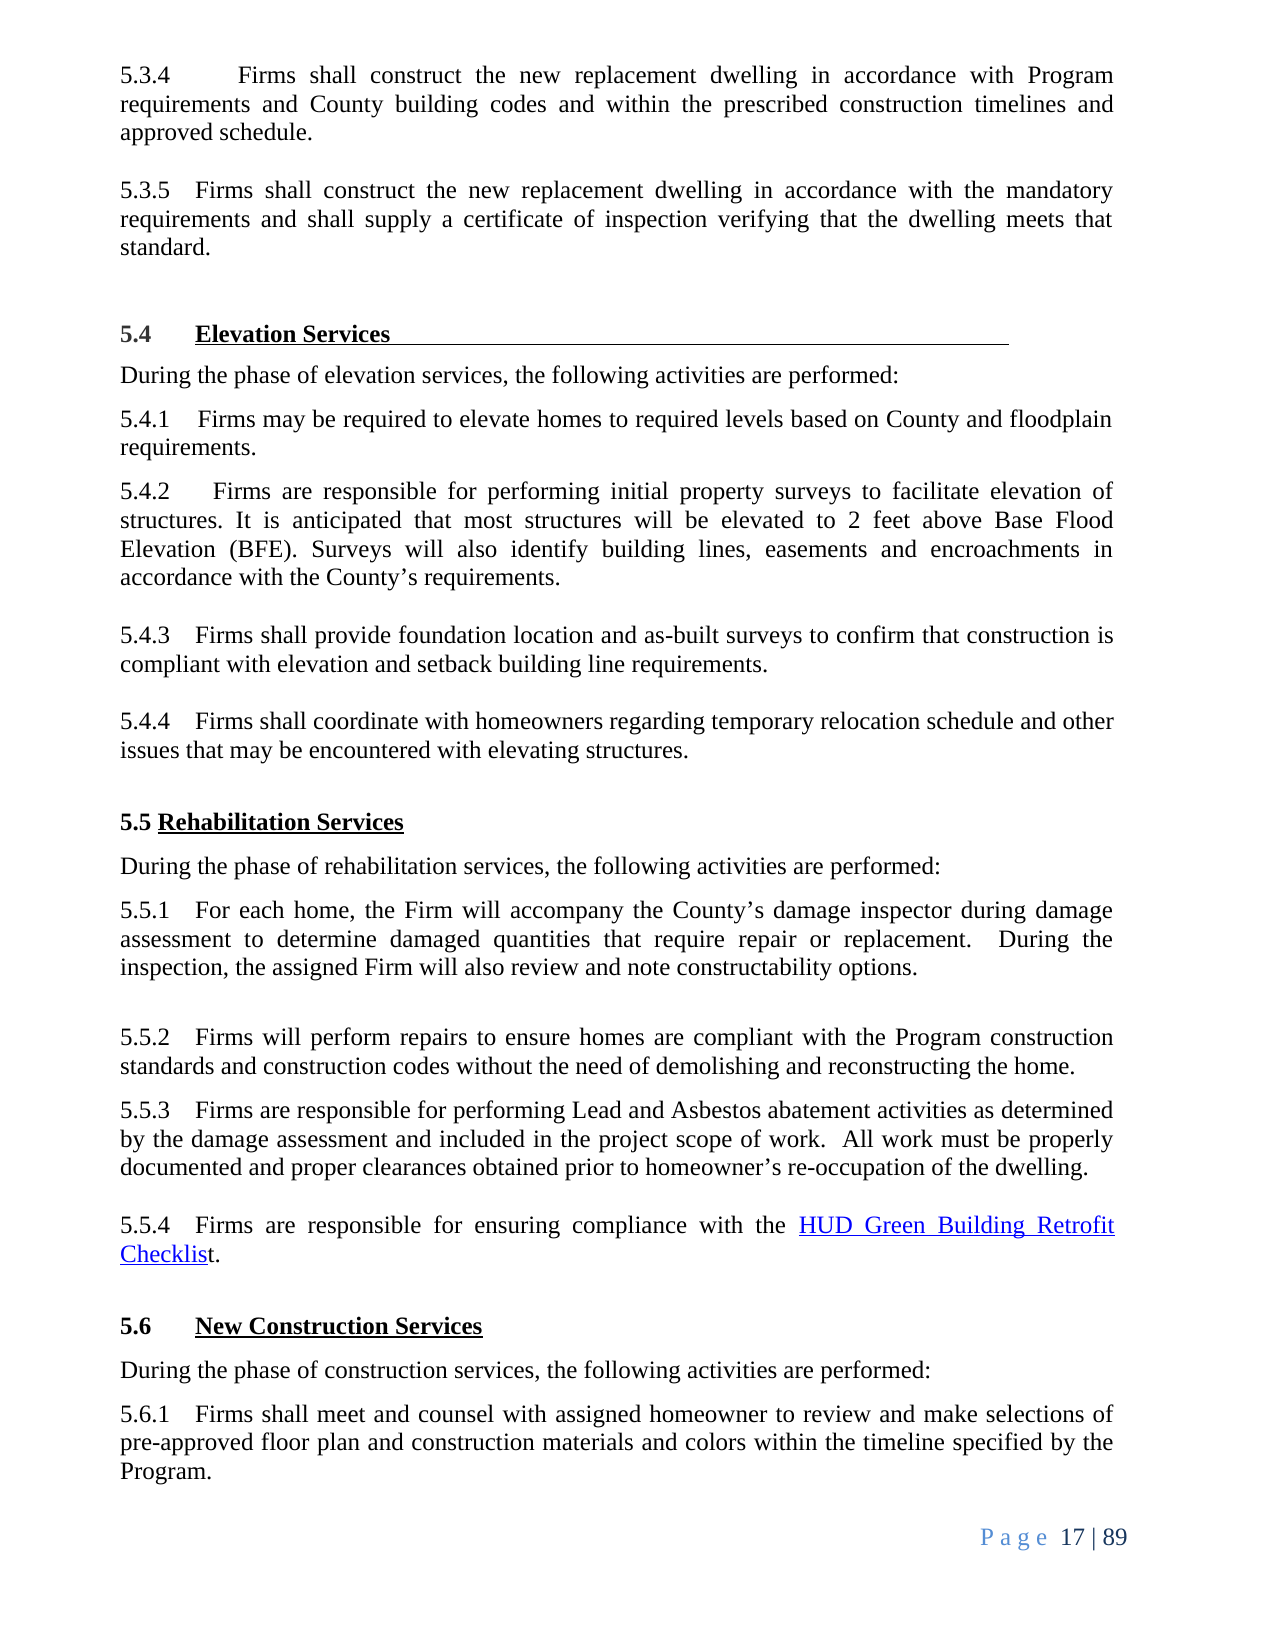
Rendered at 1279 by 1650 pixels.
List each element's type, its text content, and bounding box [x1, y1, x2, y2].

text 5.4.2 Firms are responsible for performing initial property surveys to facilitate elevation of structures. It is anticipated that most structures will be elevated to 2 feet above Base Flood Elevation (BFE). Surveys will also identify building lines, easements and encroachments in accordance with the County’s requirements. [120, 476, 1114, 591]
list Rehabilitation Services [120, 807, 1114, 836]
list Firms are responsible for ensuring compliance with the HUD Green Building Retrofit Checklist. [120, 1210, 1114, 1267]
list Elevation Services [120, 319, 1114, 347]
text During the phase of elevation services, the following activities are performed: [120, 360, 1114, 389]
text 5.4.4 Firms shall coordinate with homeowners regarding temporary relocation schedule and other issues that may be encountered with elevating structures. [120, 706, 1114, 764]
text 5.4.1 Firms may be required to elevate homes to required levels based on County and floodplain requirements. [120, 404, 1114, 461]
list Firms shall meet and counsel with assigned homeowner to review and make selections of pre-approved floor plan and construction materials and colors within the timeline specified by the Program. [120, 1399, 1114, 1485]
list Firms will perform repairs to ensure homes are compliant with the Program construction standards and construction codes without the need of demolishing and reconstructing the home. [120, 1022, 1114, 1080]
list During the phase of rehabilitation services, the following activities are performed: [120, 851, 1114, 880]
text 5.3.4 Firms shall construct the new replacement dwelling in accordance with Program requirements and County building codes and within the prescribed construction timelines and approved schedule. [120, 60, 1114, 146]
text 5.6 New Construction Services [120, 1311, 1114, 1340]
list Firms are responsible for performing Lead and Asbestos abatement activities as determined by the damage assessment and included in the project scope of work. All work must be properly documented and proper clearances obtained prior to homeowner’s re-occupation of the dwelling. [120, 1095, 1114, 1181]
text 5.3.5 Firms shall construct the new replacement dwelling in accordance with the mandatory requirements and shall supply a certificate of inspection verifying that the dwelling meets that standard. [120, 175, 1114, 261]
list For each home, the Firm will accompany the County’s damage inspector during damage assessment to determine damaged quantities that require repair or replacement. During the inspection, the assigned Firm will also review and note constructability options. [120, 895, 1114, 981]
text 5.4.3 Firms shall provide foundation location and as-built surveys to confirm that construction is compliant with elevation and setback building line requirements. [120, 620, 1114, 677]
text During the phase of construction services, the following activities are performed: [120, 1355, 1114, 1384]
